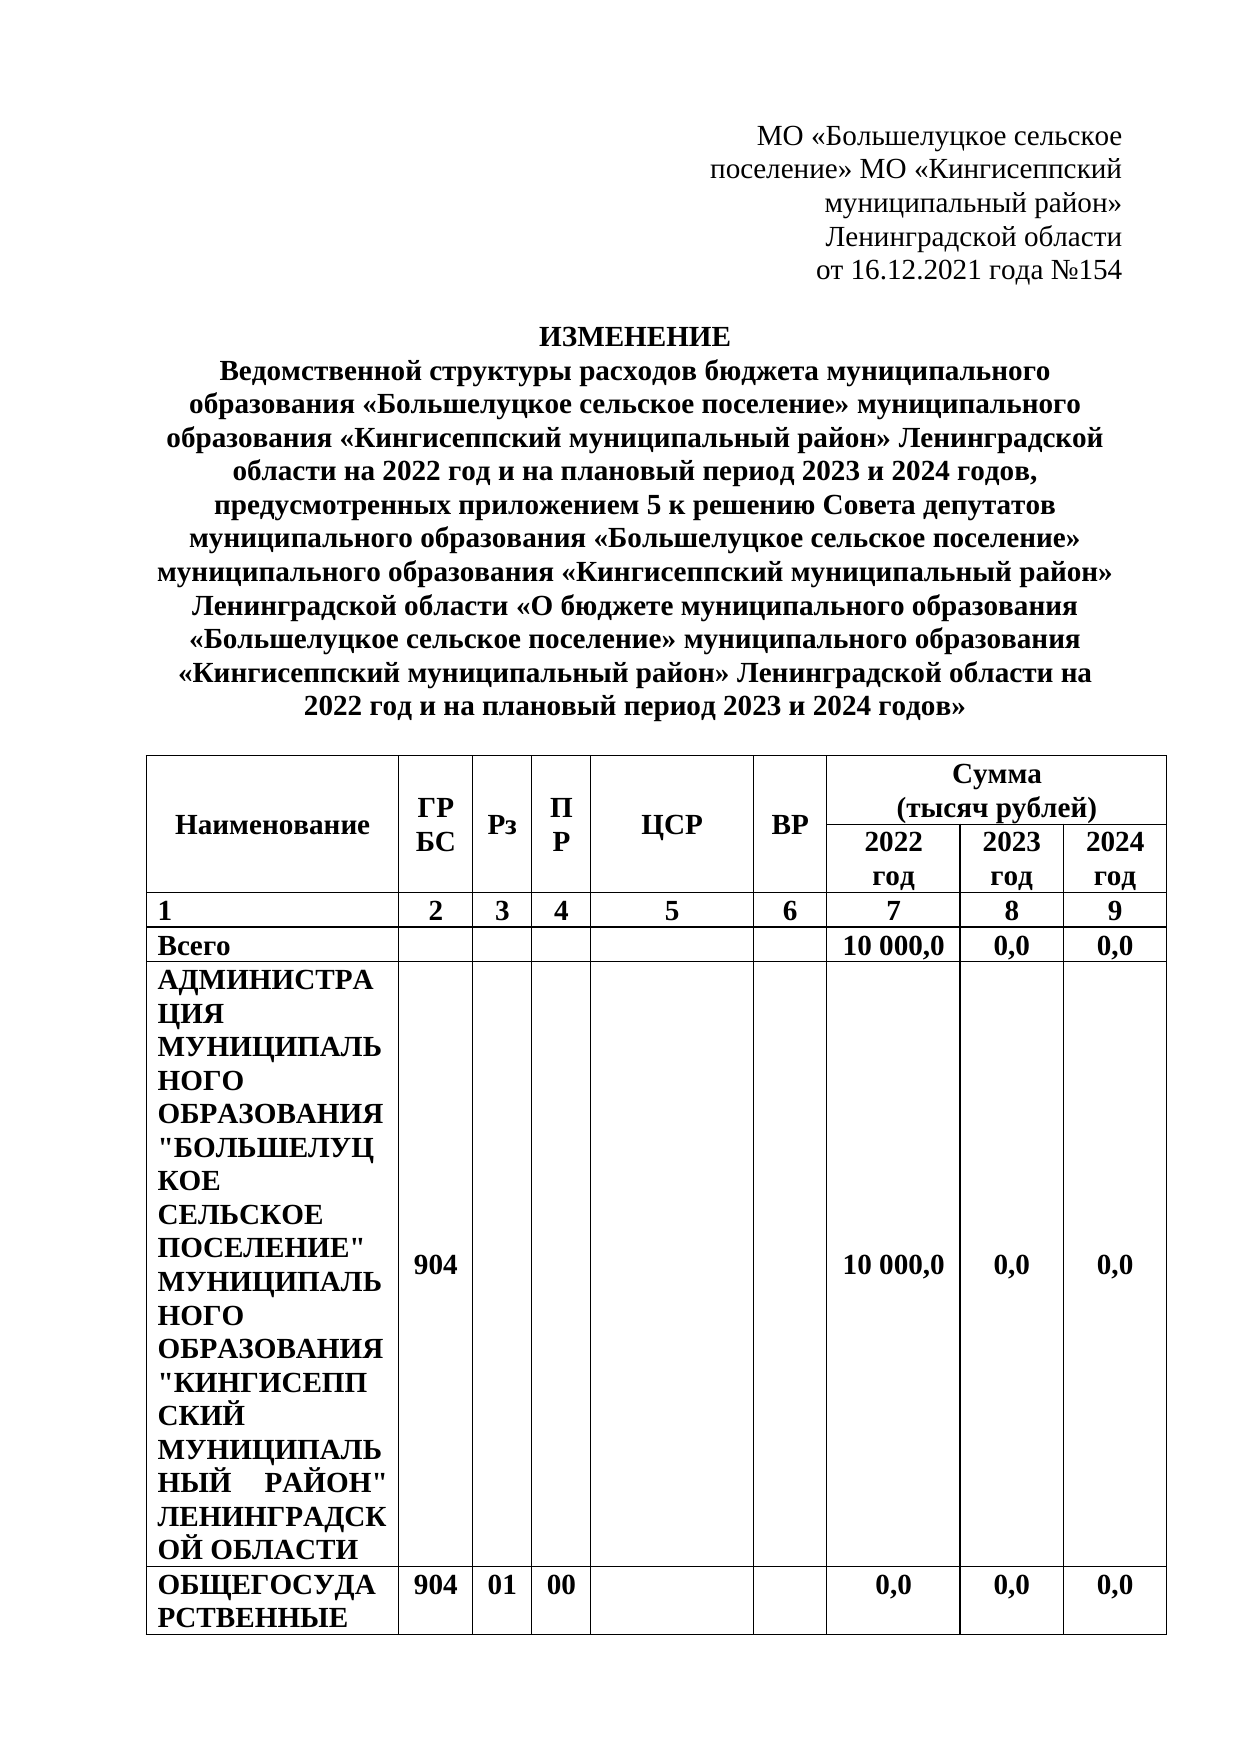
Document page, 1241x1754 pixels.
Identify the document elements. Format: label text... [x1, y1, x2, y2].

table_header Наименование [147, 756, 398, 892]
table_cell 01 [473, 1567, 531, 1634]
table_cell 2 [399, 893, 472, 926]
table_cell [147, 1567, 398, 1634]
table_cell [473, 962, 531, 1566]
table_cell 5 [591, 893, 753, 926]
table_cell Всего [147, 928, 398, 961]
table_cell [754, 1567, 826, 1634]
table_cell 6 [754, 893, 826, 926]
table_cell [591, 928, 753, 961]
table_cell 00 [532, 1567, 590, 1634]
table_header ВР [754, 756, 826, 892]
table_header Сумма (тысяч рублей) [827, 756, 1166, 823]
table_cell [591, 962, 753, 1566]
table_cell 0,0 [961, 928, 1063, 961]
table_cell 2024 год [1064, 825, 1166, 892]
table_header ЦСР [591, 756, 753, 892]
table_cell 3 [473, 893, 531, 926]
table_cell 0,0 [961, 962, 1063, 1566]
table_cell 9 [1064, 893, 1166, 926]
table_cell 8 [961, 893, 1063, 926]
table_cell [532, 962, 590, 1566]
table_header ПР [532, 756, 590, 892]
table_cell 10 000,0 [827, 962, 959, 1566]
text МО «Большелуцкое сельское поселение» МО «Кингисеппский муниципальный район» Ленинградской области от 16.12.2021 года №154 [709, 118, 1122, 286]
table_cell [532, 928, 590, 961]
table_cell 0,0 [827, 1567, 959, 1634]
table_cell [754, 962, 826, 1566]
table_cell АДМИНИСТРАЦИЯ МУНИЦИПАЛЬНОГО ОБРАЗОВАНИЯ "БОЛЬШЕЛУЦКОЕ СЕЛЬСКОЕ ПОСЕЛЕНИЕ" МУНИЦИПАЛЬНОГО ОБРАЗОВАНИЯ "КИНГИСЕППСКИЙ МУНИЦИПАЛЬНЫЙ РАЙОН" ЛЕНИНГРАДСКОЙ ОБЛАСТИ [147, 962, 398, 1566]
text Ведомственной структуры расходов бюджета муниципального образования «Большелуцкое сельское поселение» муниципального образования «Кингисеппский муниципальный район» Ленинградской области на 2022 год и на плановый период 2023 и 2024 годов, [148, 353, 1122, 487]
table_cell 904 [399, 1567, 472, 1634]
table_cell [754, 928, 826, 961]
table_cell 0,0 [961, 1567, 1063, 1634]
table_cell 0,0 [1064, 928, 1166, 961]
table_cell 1 [147, 893, 398, 926]
table_cell 904 [399, 962, 472, 1566]
table_header Рз [473, 756, 531, 892]
table_cell 10 000,0 [827, 928, 959, 961]
table_cell 0,0 [1064, 962, 1166, 1566]
table_cell 4 [532, 893, 590, 926]
table_cell [473, 928, 531, 961]
text предусмотренных приложением 5 к решению Совета депутатов муниципального образования «Большелуцкое сельское поселение» муниципального образования «Кингисеппский муниципальный район» Ленинградской области «О бюджете муниципального образования «Большелуцкое сельское поселение» муниципального образования «Кингисеппский муниципальный район» Ленинградской области на 2022 год и на плановый период 2023 и 2024 годов» [148, 487, 1122, 722]
table_header ГРБС [399, 756, 472, 892]
text ИЗМЕНЕНИЕ [148, 319, 1122, 353]
table_cell 0,0 [1064, 1567, 1166, 1634]
table_cell 2022 год [827, 825, 959, 892]
table_cell [399, 928, 472, 961]
table_cell 2023 год [961, 825, 1063, 892]
table_cell [591, 1567, 753, 1634]
table_cell 7 [827, 893, 959, 926]
